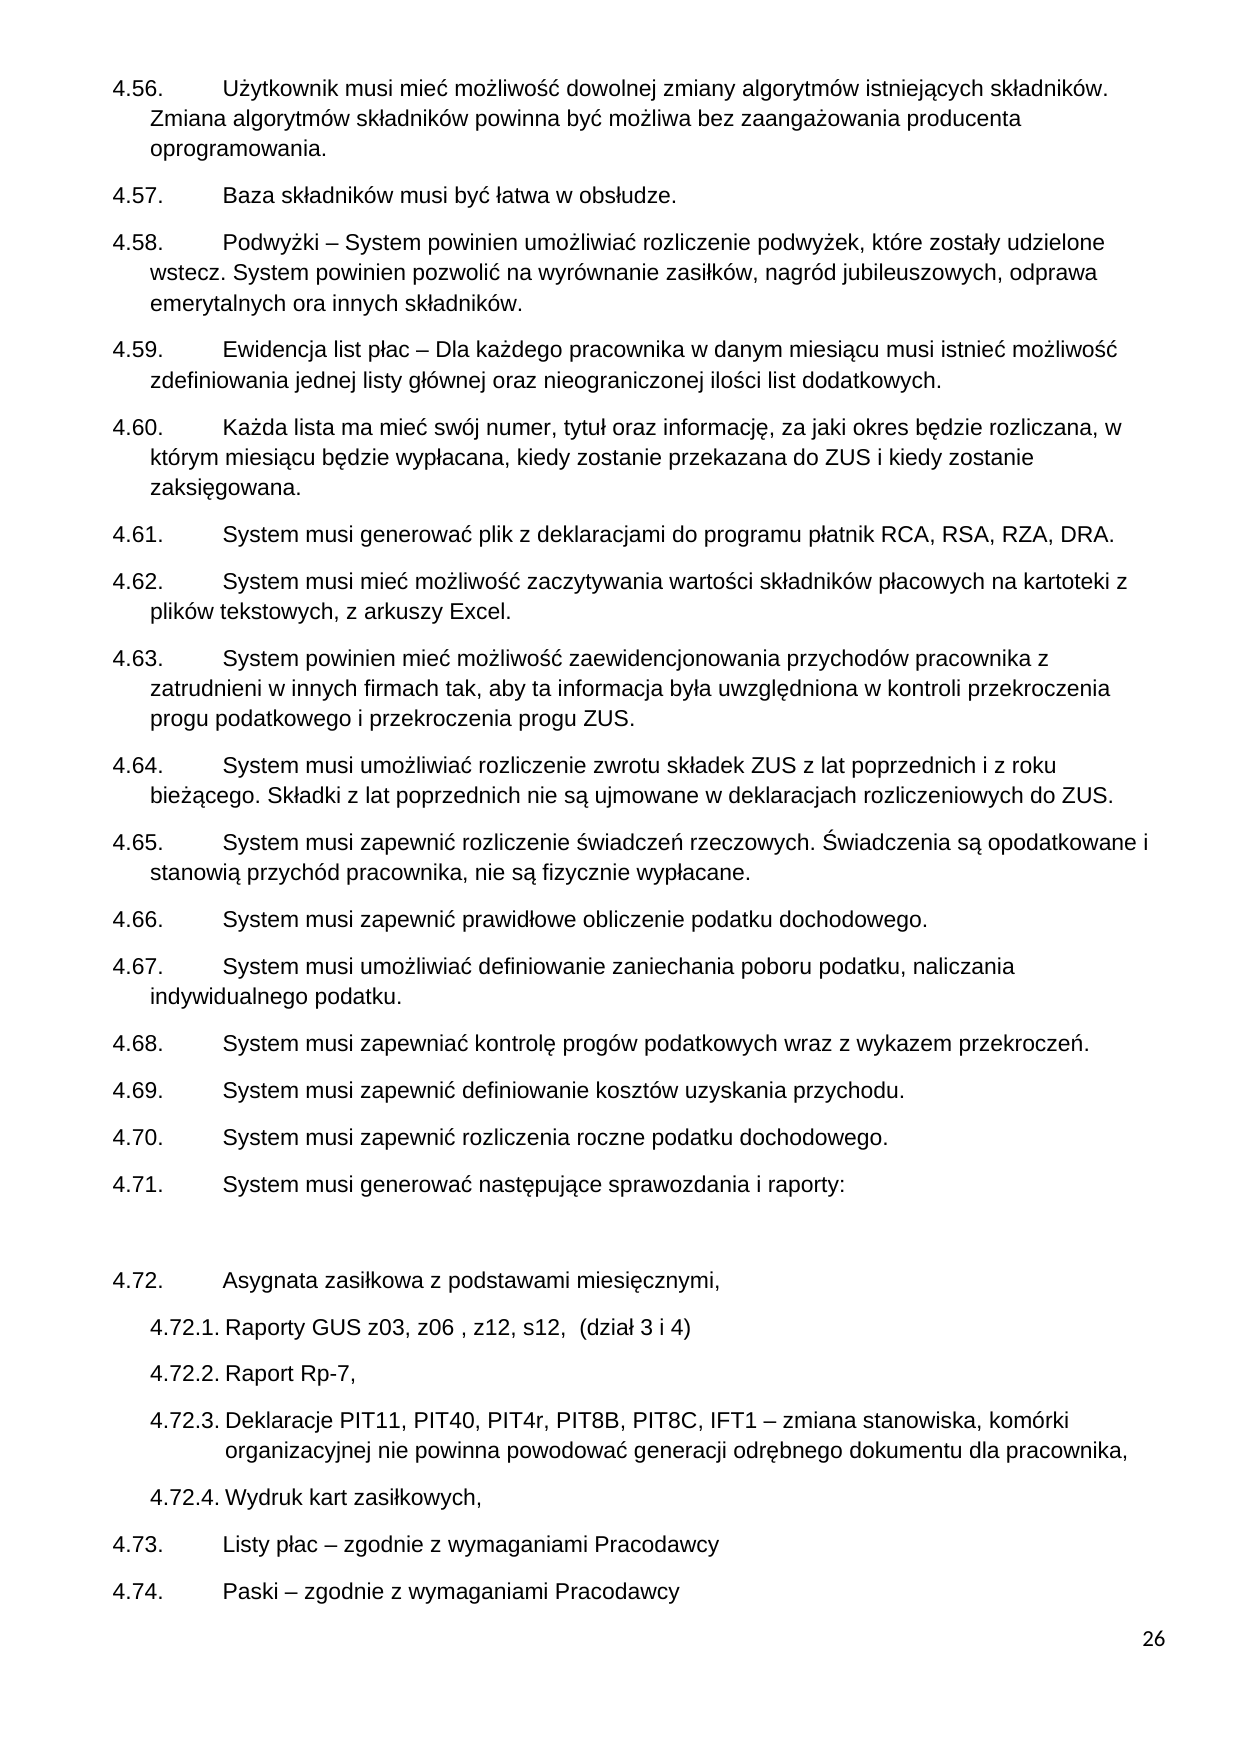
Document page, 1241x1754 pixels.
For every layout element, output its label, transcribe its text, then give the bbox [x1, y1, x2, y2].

list System powinien mieć możliwość zaewidencjonowania przychodów pracownika z zatrudnieni w innych firmach tak, aby ta informacja była uwzględniona w kontroli przekroczenia progu podatkowego i przekroczenia progu ZUS. [112, 645, 1165, 732]
list Ewidencja list płac – Dla każdego pracownika w danym miesiącu musi istnieć możliwość zdefiniowania jednej listy głównej oraz nieograniczonej ilości list dodatkowych. [112, 336, 1165, 393]
list Wydruk kart zasiłkowych, [150, 1484, 1165, 1511]
list Baza składników musi być łatwa w obsłudze. [112, 182, 1165, 209]
list System musi zapewnić rozliczenia roczne podatku dochodowego. [112, 1124, 1165, 1150]
list Paski – zgodnie z wymaganiami Pracodawcy [112, 1578, 1165, 1604]
list Podwyżki – System powinien umożliwiać rozliczenie podwyżek, które zostały udzielone wstecz. System powinien pozwolić na wyrównanie zasiłków, nagród jubileuszowych, odprawa emerytalnych ora innych składników. [112, 229, 1165, 316]
list Asygnata zasiłkowa z podstawami miesięcznymi, [112, 1267, 1165, 1293]
list System musi zapewnić definiowanie kosztów uzyskania przychodu. [112, 1077, 1165, 1103]
list System musi zapewnić rozliczenie świadczeń rzeczowych. Świadczenia są opodatkowane i stanowią przychód pracownika, nie są fizycznie wypłacane. [112, 829, 1165, 886]
list Raporty GUS z03, z06 , z12, s12, (dział 3 i 4) [150, 1313, 1165, 1340]
list System musi zapewnić prawidłowe obliczenie podatku dochodowego. [112, 906, 1165, 933]
list Każda lista ma mieć swój numer, tytuł oraz informację, za jaki okres będzie rozliczana, w którym miesiącu będzie wypłacana, kiedy zostanie przekazana do ZUS i kiedy zostanie zaksięgowana. [112, 413, 1165, 500]
list System musi generować plik z deklaracjami do programu płatnik RCA, RSA, RZA, DRA. [112, 521, 1165, 547]
list Listy płac – zgodnie z wymaganiami Pracodawcy [112, 1531, 1165, 1557]
list Użytkownik musi mieć możliwość dowolnej zmiany algorytmów istniejących składników. Zmiana algorytmów składników powinna być możliwa bez zaangażowania producenta oprogramowania. [112, 75, 1165, 162]
list System musi zapewniać kontrolę progów podatkowych wraz z wykazem przekroczeń. [112, 1030, 1165, 1057]
list Deklaracje PIT11, PIT40, PIT4r, PIT8B, PIT8C, IFT1 – zmiana stanowiska, komórki organizacyjnej nie powinna powodować generacji odrębnego dokumentu dla pracownika, [150, 1407, 1165, 1464]
list System musi mieć możliwość zaczytywania wartości składników płacowych na kartoteki z plików tekstowych, z arkuszy Excel. [112, 568, 1165, 624]
list System musi umożliwiać definiowanie zaniechania poboru podatku, naliczania indywidualnego podatku. [112, 953, 1165, 1010]
list Raport Rp-7, [150, 1360, 1165, 1387]
list System musi generować następujące sprawozdania i raporty: [112, 1171, 1165, 1197]
list System musi umożliwiać rozliczenie zwrotu składek ZUS z lat poprzednich i z roku bieżącego. Składki z lat poprzednich nie są ujmowane w deklaracjach rozliczeniowych do ZUS. [112, 752, 1165, 809]
